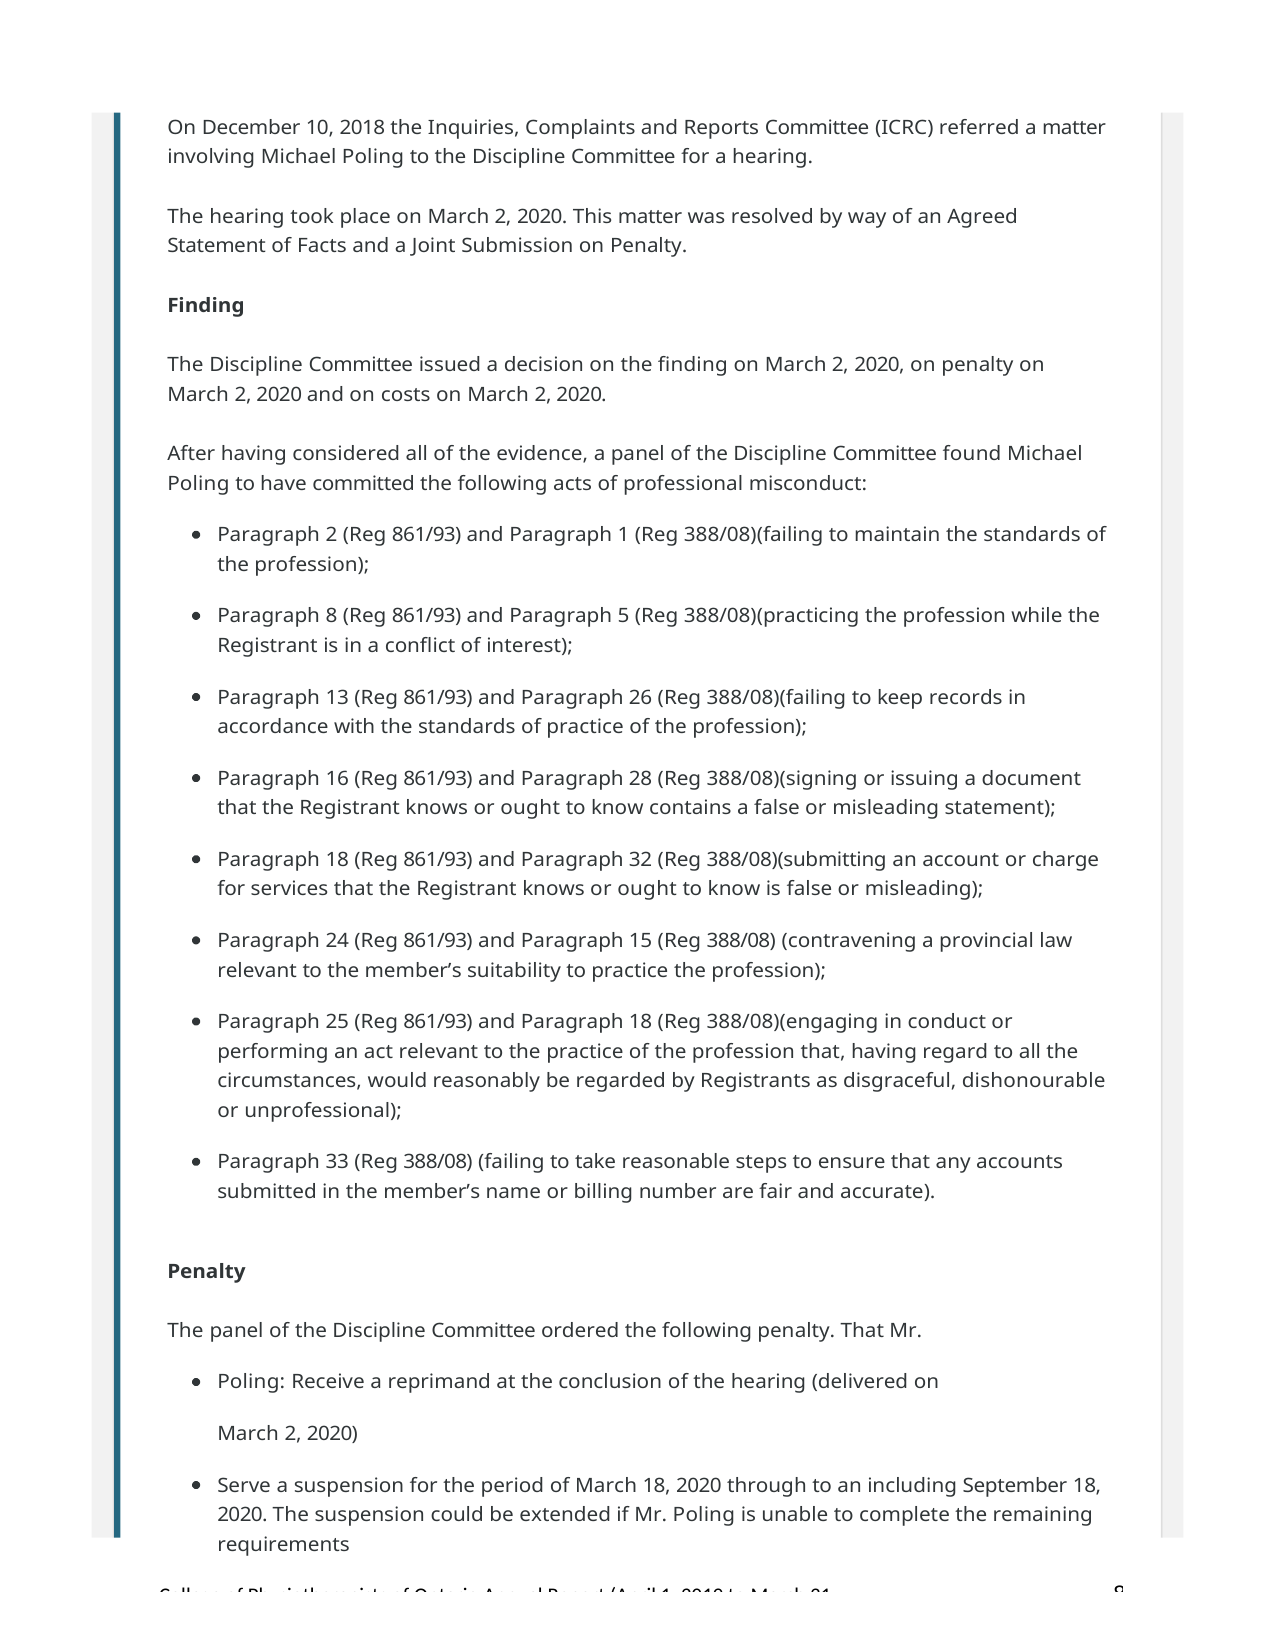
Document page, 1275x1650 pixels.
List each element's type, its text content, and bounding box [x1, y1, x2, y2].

text Paragraph 13 (Reg 861/93) and Paragraph 26 (Reg 388/08)(failing to keep records in accordance with the standards of practice of the profession); [217, 683, 1114, 739]
text Paragraph 2 (Reg 861/93) and Paragraph 1 (Reg 388/08)(failing to maintain the standards of the profession); [217, 521, 1117, 577]
text Serve a suspension for the period of March 18, 2020 through to an including September 18, 2020. The suspension could be extended if Mr. Poling is unable to complete the remaining requirements [217, 1471, 1117, 1557]
text Penalty [167, 1257, 1194, 1284]
text On December 10, 2018 the Inquiries, Complaints and Reports Committee (ICRC) referred a matter involving Michael Poling to the Discipline Committee for a hearing. [167, 113, 1117, 170]
text Paragraph 16 (Reg 861/93) and Paragraph 28 (Reg 388/08)(signing or issuing a document that the Registrant knows or ought to know contains a false or misleading statement); [217, 764, 1117, 821]
text After having considered all of the evidence, a panel of the Discipline Committee found Michael Poling to have committed the following acts of professional misconduct: [167, 439, 1117, 496]
text Paragraph 8 (Reg 861/93) and Paragraph 5 (Reg 388/08)(practicing the profession while the Registrant is in a conﬂict of interest); [217, 602, 1117, 658]
text Paragraph 18 (Reg 861/93) and Paragraph 32 (Reg 388/08)(submitting an account or charge for services that the Registrant knows or ought to know is false or misleading); [217, 845, 1117, 902]
text The Discipline Committee issued a decision on the ﬁnding on March 2, 2020, on penalty on March 2, 2020 and on costs on March 2, 2020. [167, 351, 1101, 407]
text Finding [167, 291, 1194, 318]
text Paragraph 24 (Reg 861/93) and Paragraph 15 (Reg 388/08) (contravening a provincial law relevant to the member’s suitability to practice the profession); [217, 926, 1101, 983]
text The hearing took place on March 2, 2020. This matter was resolved by way of an Agreed Statement of Facts and a Joint Submission on Penalty. [167, 202, 1117, 259]
text Paragraph 25 (Reg 861/93) and Paragraph 18 (Reg 388/08)(engaging in conduct or performing an act relevant to the practice of the profession that, having regard to all the circumstances, would reasonably be regarded by Registrants as disgraceful, dishonourable or unprofessional); [217, 1007, 1117, 1123]
text Paragraph 33 (Reg 388/08) (failing to take reasonable steps to ensure that any accounts submitted in the member’s name or billing number are fair and accurate). [217, 1148, 1114, 1204]
text The panel of the Discipline Committee ordered the following penalty. That Mr. Poling: Receive a reprimand at the conclusion of the hearing (delivered on March 2, 2020) [167, 1316, 982, 1446]
